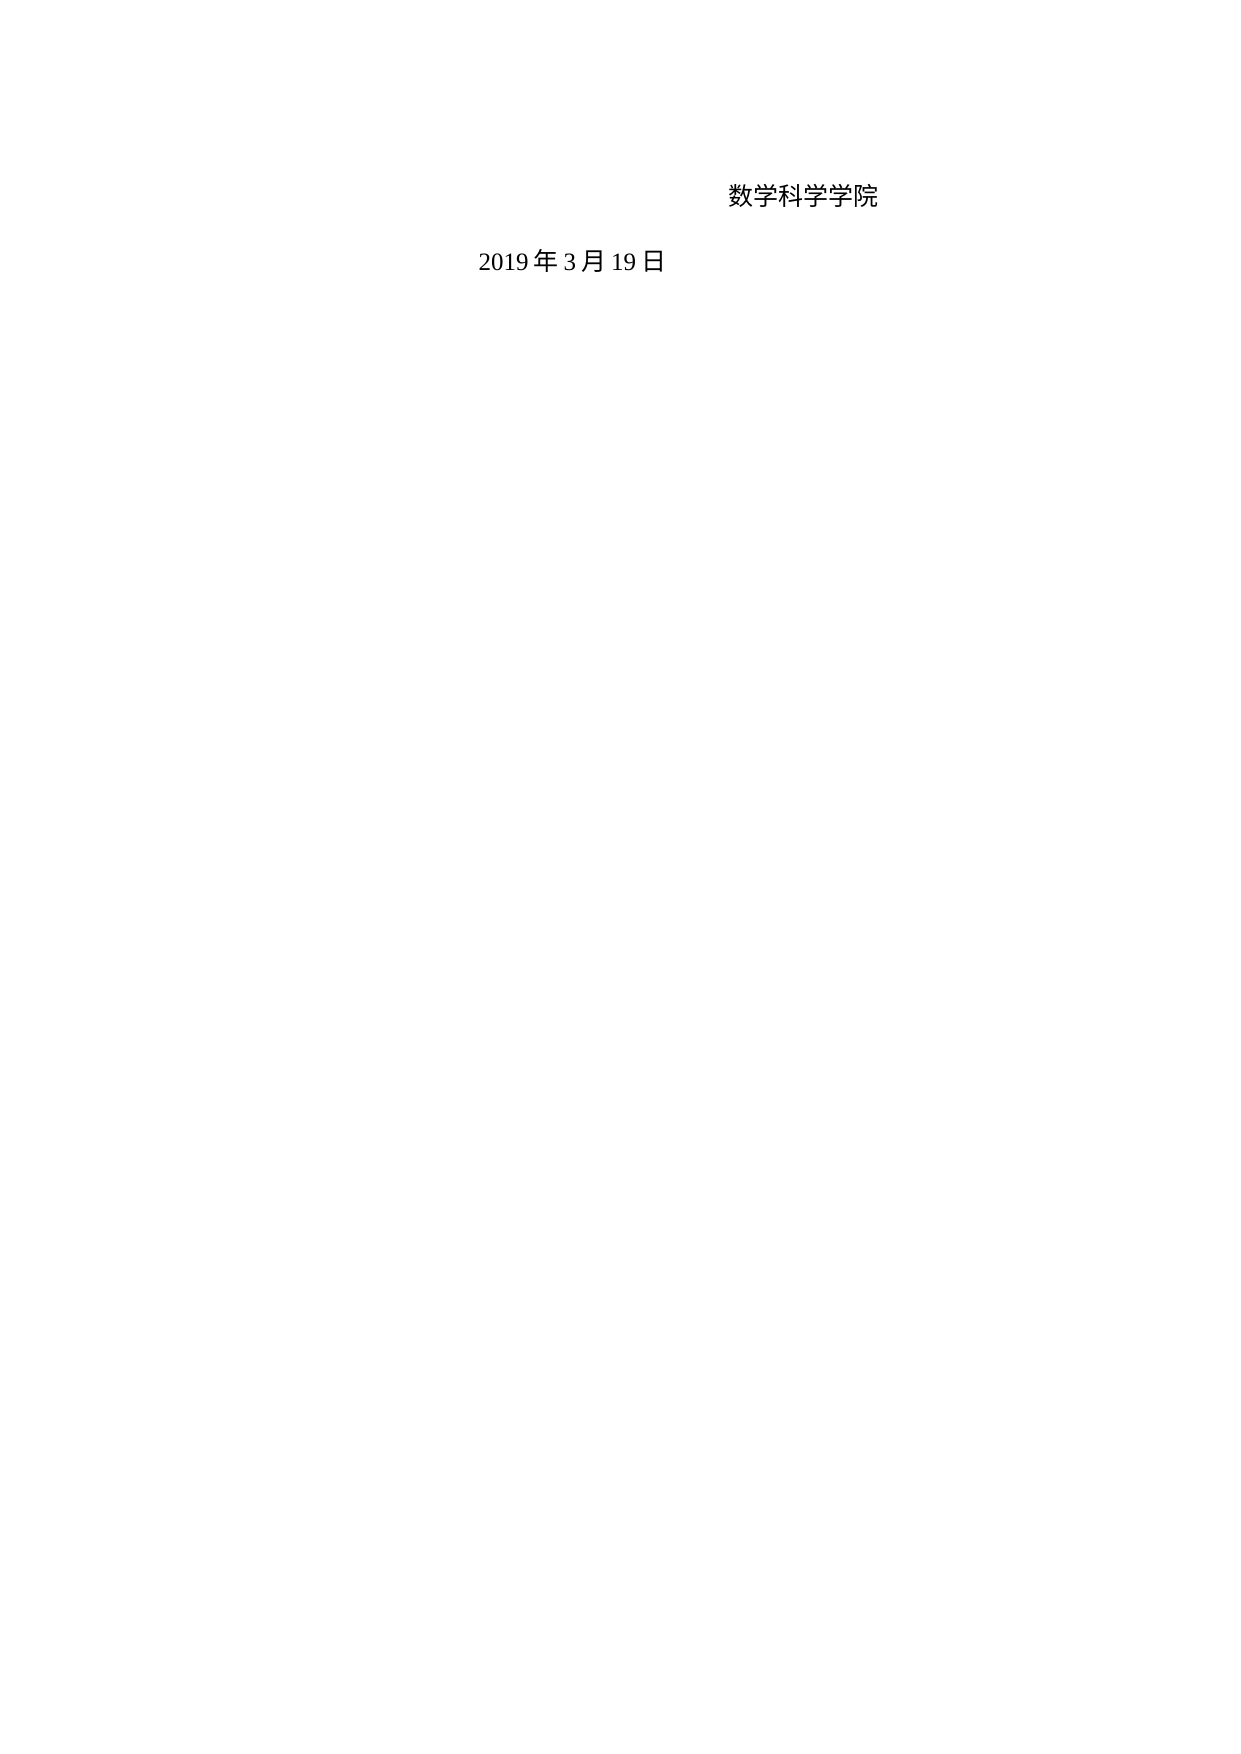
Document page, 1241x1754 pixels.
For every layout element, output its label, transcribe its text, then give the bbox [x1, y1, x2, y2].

text 2019年3月19日 [159, 227, 1081, 292]
text 数学科学学院 [159, 162, 1081, 227]
